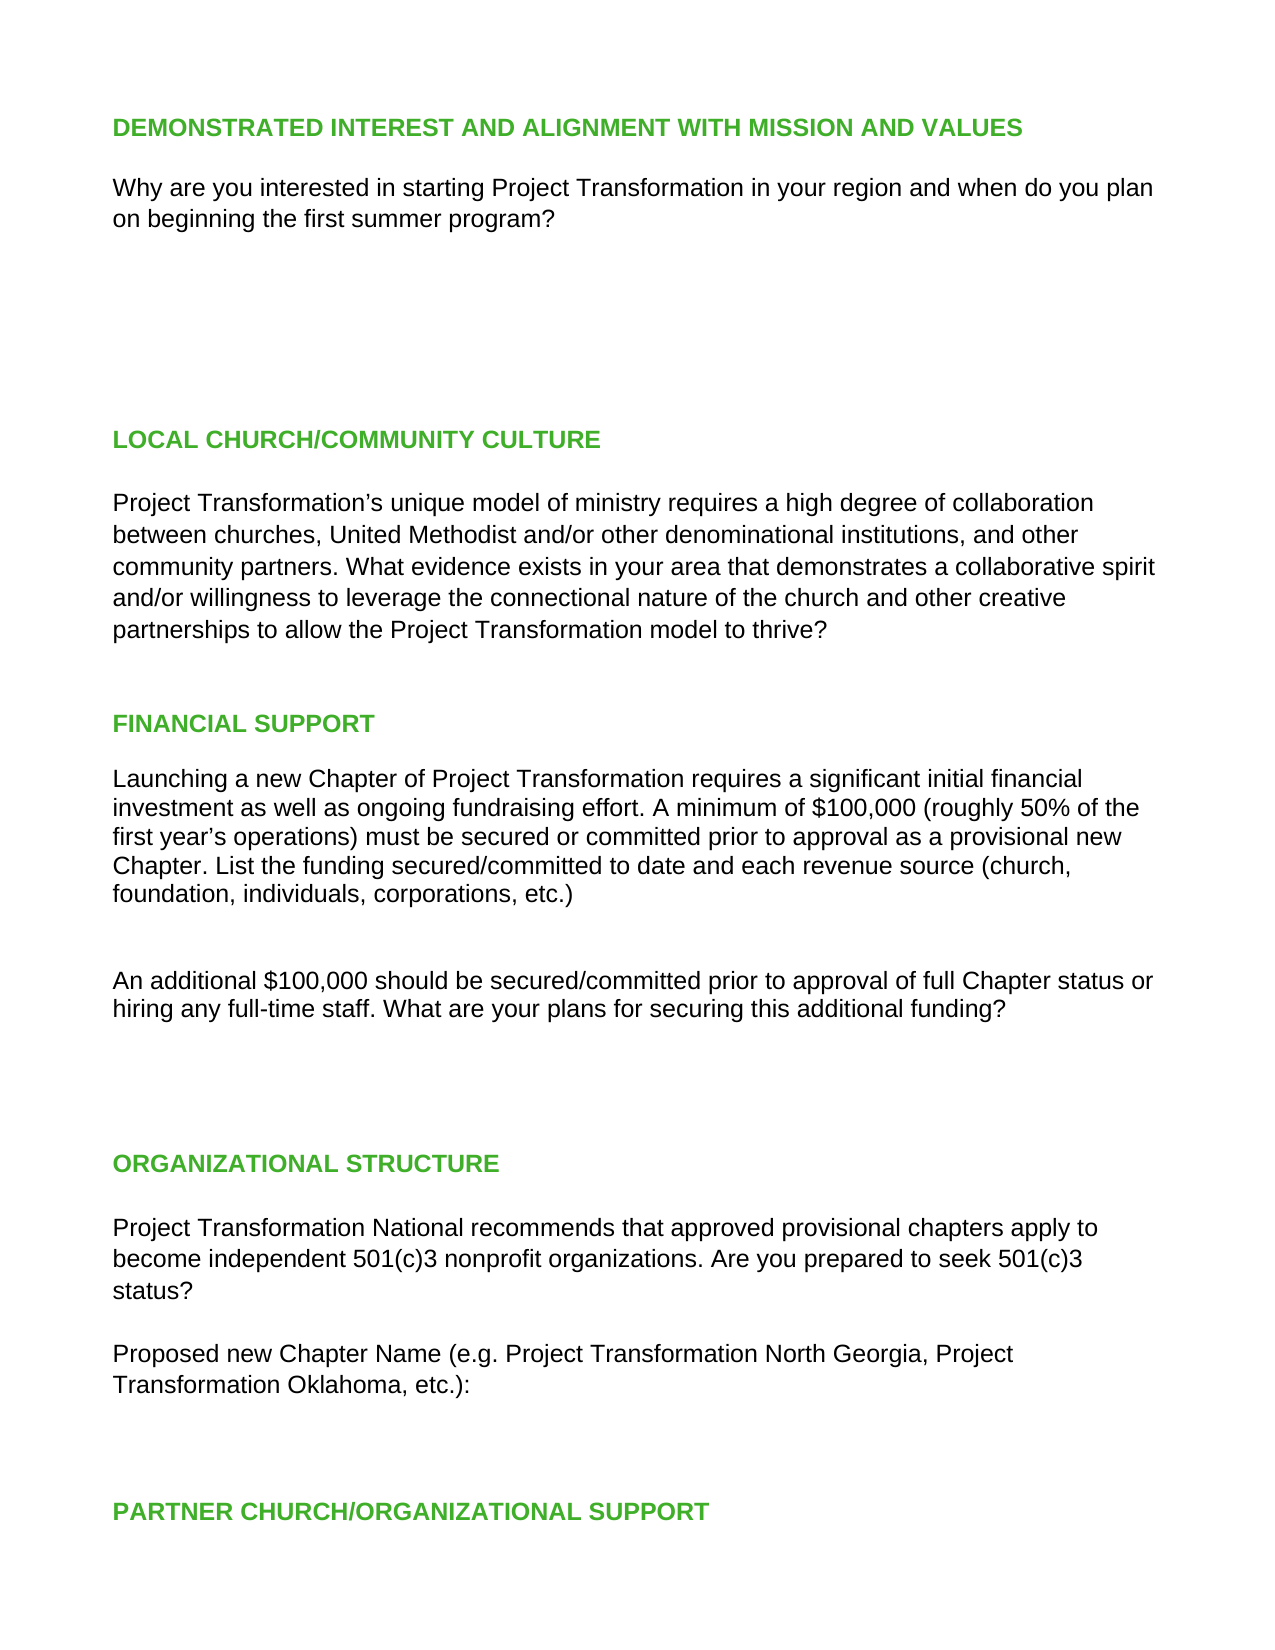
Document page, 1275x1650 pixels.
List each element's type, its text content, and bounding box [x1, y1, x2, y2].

text Proposed new Chapter Name (e.g. Project Transformation North Georgia, Project Transformation Oklahoma, etc.): [112, 1339, 1162, 1399]
text PARTNER CHURCH/ORGANIZATIONAL SUPPORT [112, 1497, 1162, 1525]
text FINANCIAL SUPPORT [112, 709, 1162, 738]
text Project Transformation National recommends that approved provisional chapters apply to become independent 501(c)3 nonprofit organizations. Are you prepared to seek 501(c)3 status? [112, 1213, 1162, 1304]
text Launching a new Chapter of Project Transformation requires a significant initial financial investment as well as ongoing fundraising effort. A minimum of $100,000 (roughly 50% of the first year’s operations) must be secured or committed prior to approval as a provisional new Chapter. List the funding secured/committed to date and each revenue source (church, foundation, individuals, corporations, etc.) [112, 764, 1162, 908]
text Why are you interested in starting Project Transformation in your region and when do you plan on beginning the first summer program? [112, 173, 1162, 233]
text LOCAL CHURCH/COMMUNITY CULTURE [112, 425, 1162, 454]
text ORGANIZATIONAL STRUCTURE [112, 1149, 1162, 1178]
text Project Transformation’s unique model of ministry requires a high degree of collaboration between churches, United Methodist and/or other denominational institutions, and other community partners. What evidence exists in your area that demonstrates a collaborative spirit and/or willingness to leverage the connectional nature of the church and other creative partnerships to allow the Project Transformation model to thrive? [112, 488, 1162, 643]
text DEMONSTRATED INTEREST AND ALIGNMENT WITH MISSION AND VALUES [112, 112, 1162, 170]
text An additional $100,000 should be secured/committed prior to approval of full Chapter status or hiring any full-time staff. What are your plans for securing this additional funding? [112, 966, 1162, 1023]
